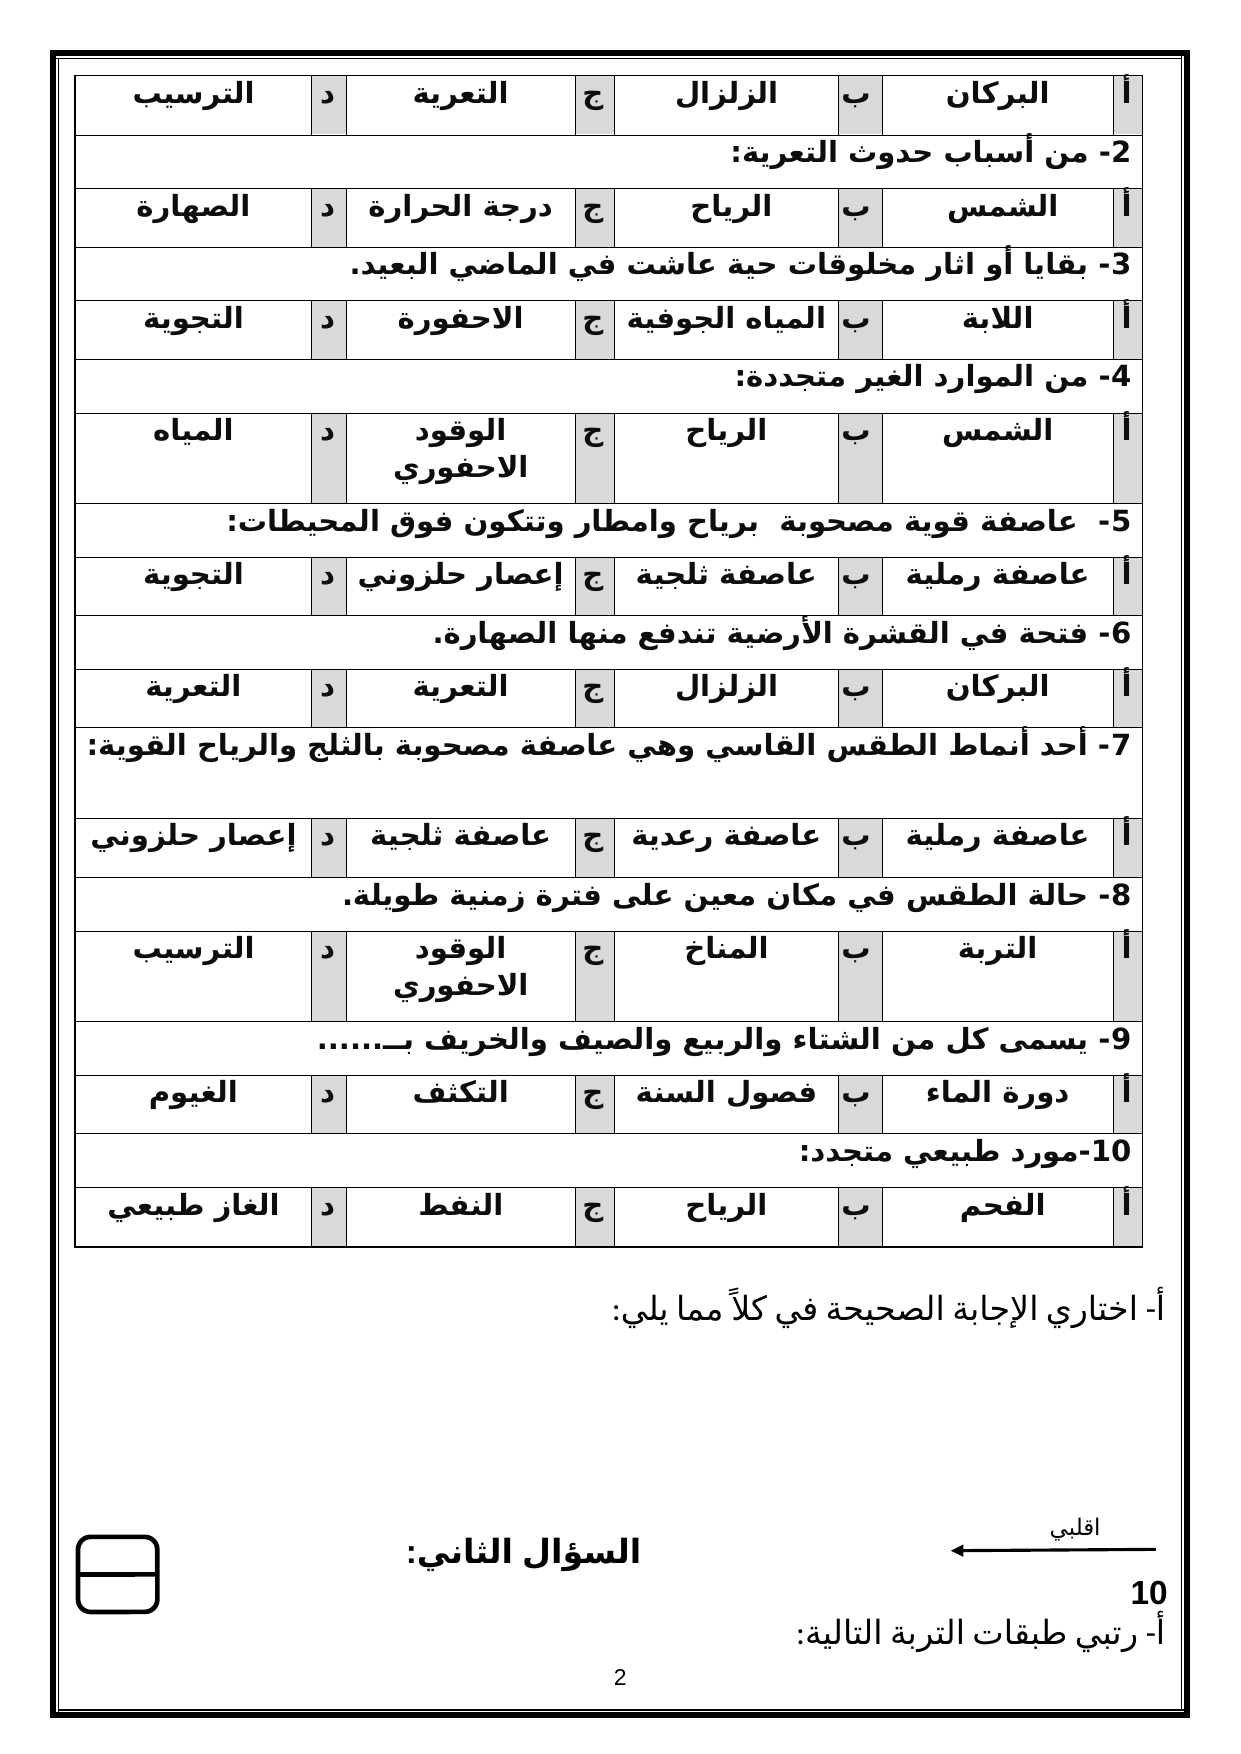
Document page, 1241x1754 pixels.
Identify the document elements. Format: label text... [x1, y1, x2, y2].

table_cell د [312, 76, 346, 134]
table_cell التجوية [76, 301, 311, 359]
table_cell ب [839, 558, 882, 615]
table_cell الشمس [883, 414, 1113, 503]
table_cell التربة [883, 932, 1113, 1021]
table_cell ج [576, 670, 614, 727]
table_cell الرياح [615, 189, 838, 247]
table_cell الفحم [883, 1188, 1113, 1246]
table_cell 2- من أسباب حدوث التعرية: [76, 136, 1142, 188]
table_cell 9- يسمى كل من الشتاء والربيع والصيف والخريف بــ...... [76, 1022, 1142, 1075]
table_cell د [312, 414, 346, 503]
table_cell التعرية [347, 76, 575, 134]
table_cell عاصفة ثلجية [347, 819, 575, 877]
table_cell المياه الجوفية [615, 301, 838, 359]
text السؤال الثاني: [75, 1532, 1165, 1571]
table_cell أ [1114, 301, 1142, 359]
table_cell دورة الماء [883, 1076, 1113, 1133]
table_cell ج [576, 558, 614, 615]
table_cell الشمس [883, 189, 1113, 247]
table_cell ب [839, 301, 882, 359]
table_cell ب [839, 76, 882, 134]
table_cell فصول السنة [615, 1076, 838, 1133]
table_cell د [312, 558, 346, 615]
table_cell أ [1114, 1188, 1142, 1246]
table_cell 5- عاصفة قوية مصحوبة برياح وامطار وتتكون فوق المحيطات: [76, 504, 1142, 557]
table_cell د [312, 670, 346, 727]
table_cell التكثف [347, 1076, 575, 1133]
table_cell أ [1114, 414, 1142, 503]
table_cell الرياح [615, 1188, 838, 1246]
table_cell ب [839, 932, 882, 1021]
table_cell 4- من الموارد الغير متجددة: [76, 360, 1142, 412]
table_cell 7- أحد أنماط الطقس القاسي وهي عاصفة مصحوبة بالثلج والرياح القوية: [76, 728, 1142, 817]
text أ- رتبي طبقات التربة التالية: [75, 1612, 1165, 1652]
table_cell ب [839, 1188, 882, 1246]
table_cell د [312, 189, 346, 247]
table_cell عاصفة ثلجية [615, 558, 838, 615]
table_cell ب [839, 670, 882, 727]
table_cell التجوية [76, 558, 311, 615]
table_cell إعصار حلزوني [76, 819, 311, 877]
table_cell ب [839, 1076, 882, 1133]
table_cell د [312, 932, 346, 1021]
table_cell ب [839, 819, 882, 877]
table_cell البركان [883, 670, 1113, 727]
table_cell أ [1114, 819, 1142, 877]
table_cell 6- فتحة في القشرة الأرضية تندفع منها الصهارة. [76, 616, 1142, 669]
table_cell د [312, 819, 346, 877]
table_cell عاصفة رملية [883, 558, 1113, 615]
table_cell درجة الحرارة [347, 189, 575, 247]
table_cell ج [576, 189, 614, 247]
text أ- اختاري الإجابة الصحيحة في كلاً مما يلي: [75, 1288, 1165, 1329]
table_cell أ [1114, 558, 1142, 615]
table_cell د [312, 1188, 346, 1246]
table_cell ب [839, 414, 882, 503]
table_cell ج [576, 301, 614, 359]
table_cell أ [1114, 1076, 1142, 1133]
table_cell الغيوم [76, 1076, 311, 1133]
table_cell التعرية [76, 670, 311, 727]
table_cell أ [1114, 670, 1142, 727]
table_cell الاحفورة [347, 301, 575, 359]
table_cell التعرية [347, 670, 575, 727]
table_cell أ [1114, 932, 1142, 1021]
table_cell عاصفة رعدية [615, 819, 838, 877]
table_cell 3- بقايا أو اثار مخلوقات حية عاشت في الماضي البعيد. [76, 248, 1142, 300]
table_cell 10-مورد طبيعي متجدد: [76, 1134, 1142, 1187]
table_cell النفط [347, 1188, 575, 1246]
table_cell د [312, 301, 346, 359]
table_cell المياه [76, 414, 311, 503]
table_cell المناخ [615, 932, 838, 1021]
table_cell إعصار حلزوني [347, 558, 575, 615]
table_cell ب [839, 189, 882, 247]
table_cell أ [1114, 76, 1142, 134]
table_cell الوقود الاحفوري [347, 414, 575, 503]
table_cell البركان [883, 76, 1113, 134]
table_cell اللابة [883, 301, 1113, 359]
table_cell ج [576, 1076, 614, 1133]
table_cell ج [576, 414, 614, 503]
table_cell د [312, 1076, 346, 1133]
table_cell الوقود الاحفوري [347, 932, 575, 1021]
table_cell ج [576, 819, 614, 877]
table_cell الزلزال [615, 670, 838, 727]
table_cell ج [576, 932, 614, 1021]
table_cell الترسيب [76, 932, 311, 1021]
table_cell ج [576, 1188, 614, 1246]
table_cell الرياح [615, 414, 838, 503]
table_cell الصهارة [76, 189, 311, 247]
table_cell الزلزال [615, 76, 838, 134]
table_cell الترسيب [76, 76, 311, 134]
table_cell عاصفة رملية [883, 819, 1113, 877]
table_cell 8- حالة الطقس في مكان معين على فترة زمنية طويلة. [76, 878, 1142, 931]
table_cell ج [576, 76, 614, 134]
table_cell أ [1114, 189, 1142, 247]
table_cell الغاز طبيعي [76, 1188, 311, 1246]
